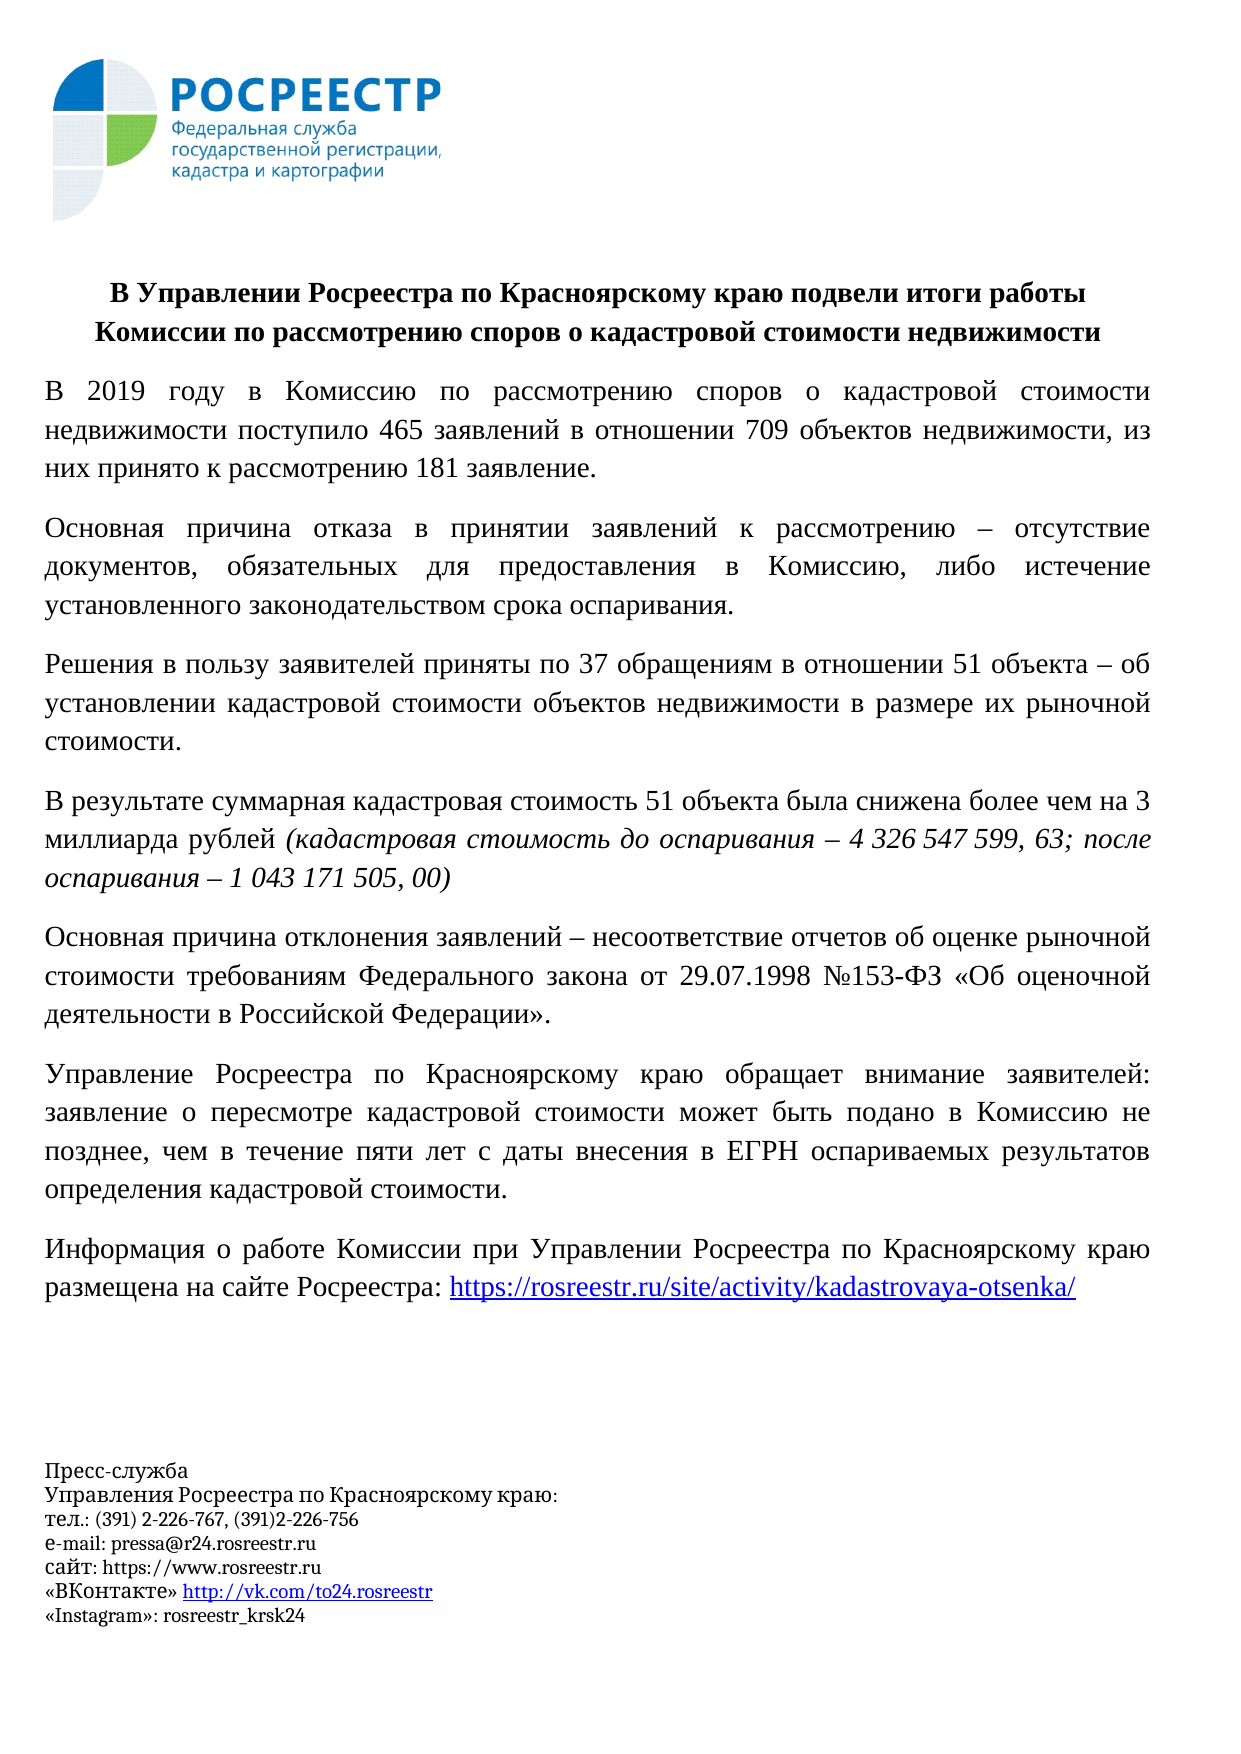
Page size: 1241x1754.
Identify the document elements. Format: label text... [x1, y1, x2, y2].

text В результате суммарная кадастровая стоимость 51 объекта была снижена более чем на 3 миллиарда рублей (кадастровая стоимость до оспаривания – 4 326 547 599, 63; после оспаривания – 1 043 171 505, 00) [44, 783, 1152, 893]
text тел.: (391) 2-226-767, (391)2-226-756 [44, 1508, 1152, 1532]
text Информация о работе Комиссии при Управлении Росреестра по Красноярскому краю размещена на сайте Росреестра: https://rosreestr.ru/site/activity/kadastrovaya-otsenka/ [44, 1231, 1152, 1303]
text сайт: https://www.rosreestr.ru [44, 1556, 1152, 1580]
text В Управлении Росреестра по Красноярскому краю подвели итоги работы Комиссии по рассмотрению споров о кадастровой стоимости недвижимости [44, 276, 1152, 348]
picture [53, 59, 441, 221]
text Основная причина отказа в принятии заявлений к рассмотрению – отсутствие документов, обязательных для предоставления в Комиссию, либо истечение установленного законодательством срока оспаривания. [44, 510, 1152, 621]
text е-mail: pressa@r24.rosreestr.ru [44, 1532, 1152, 1556]
text Управления Росреестра по Красноярскому краю: [44, 1484, 1152, 1508]
text Решения в пользу заявителей приняты по 37 обращениям в отношении 51 объекта – об установлении кадастровой стоимости объектов недвижимости в размере их рыночной стоимости. [44, 646, 1152, 757]
text Пресс-служба [44, 1460, 1152, 1484]
text Основная причина отклонения заявлений – несоответствие отчетов об оценке рыночной стоимости требованиям Федерального закона от 29.07.1998 №153-ФЗ «Об оценочной деятельности в Российской Федерации». [44, 919, 1152, 1030]
text В 2019 году в Комиссию по рассмотрению споров о кадастровой стоимости недвижимости поступило 465 заявлений в отношении 709 объектов недвижимости, из них принято к рассмотрению 181 заявление. [44, 373, 1152, 484]
text «ВКонтакте» http://vk.com/to24.rosreestr [44, 1580, 1152, 1604]
text Управление Росреестра по Красноярскому краю обращает внимание заявителей: заявление о пересмотре кадастровой стоимости может быть подано в Комиссию не позднее, чем в течение пяти лет с даты внесения в ЕГРН оспариваемых результатов определения кадастровой стоимости. [44, 1056, 1152, 1205]
text «Instagram»: rosreestr_krsk24 [44, 1604, 1152, 1628]
